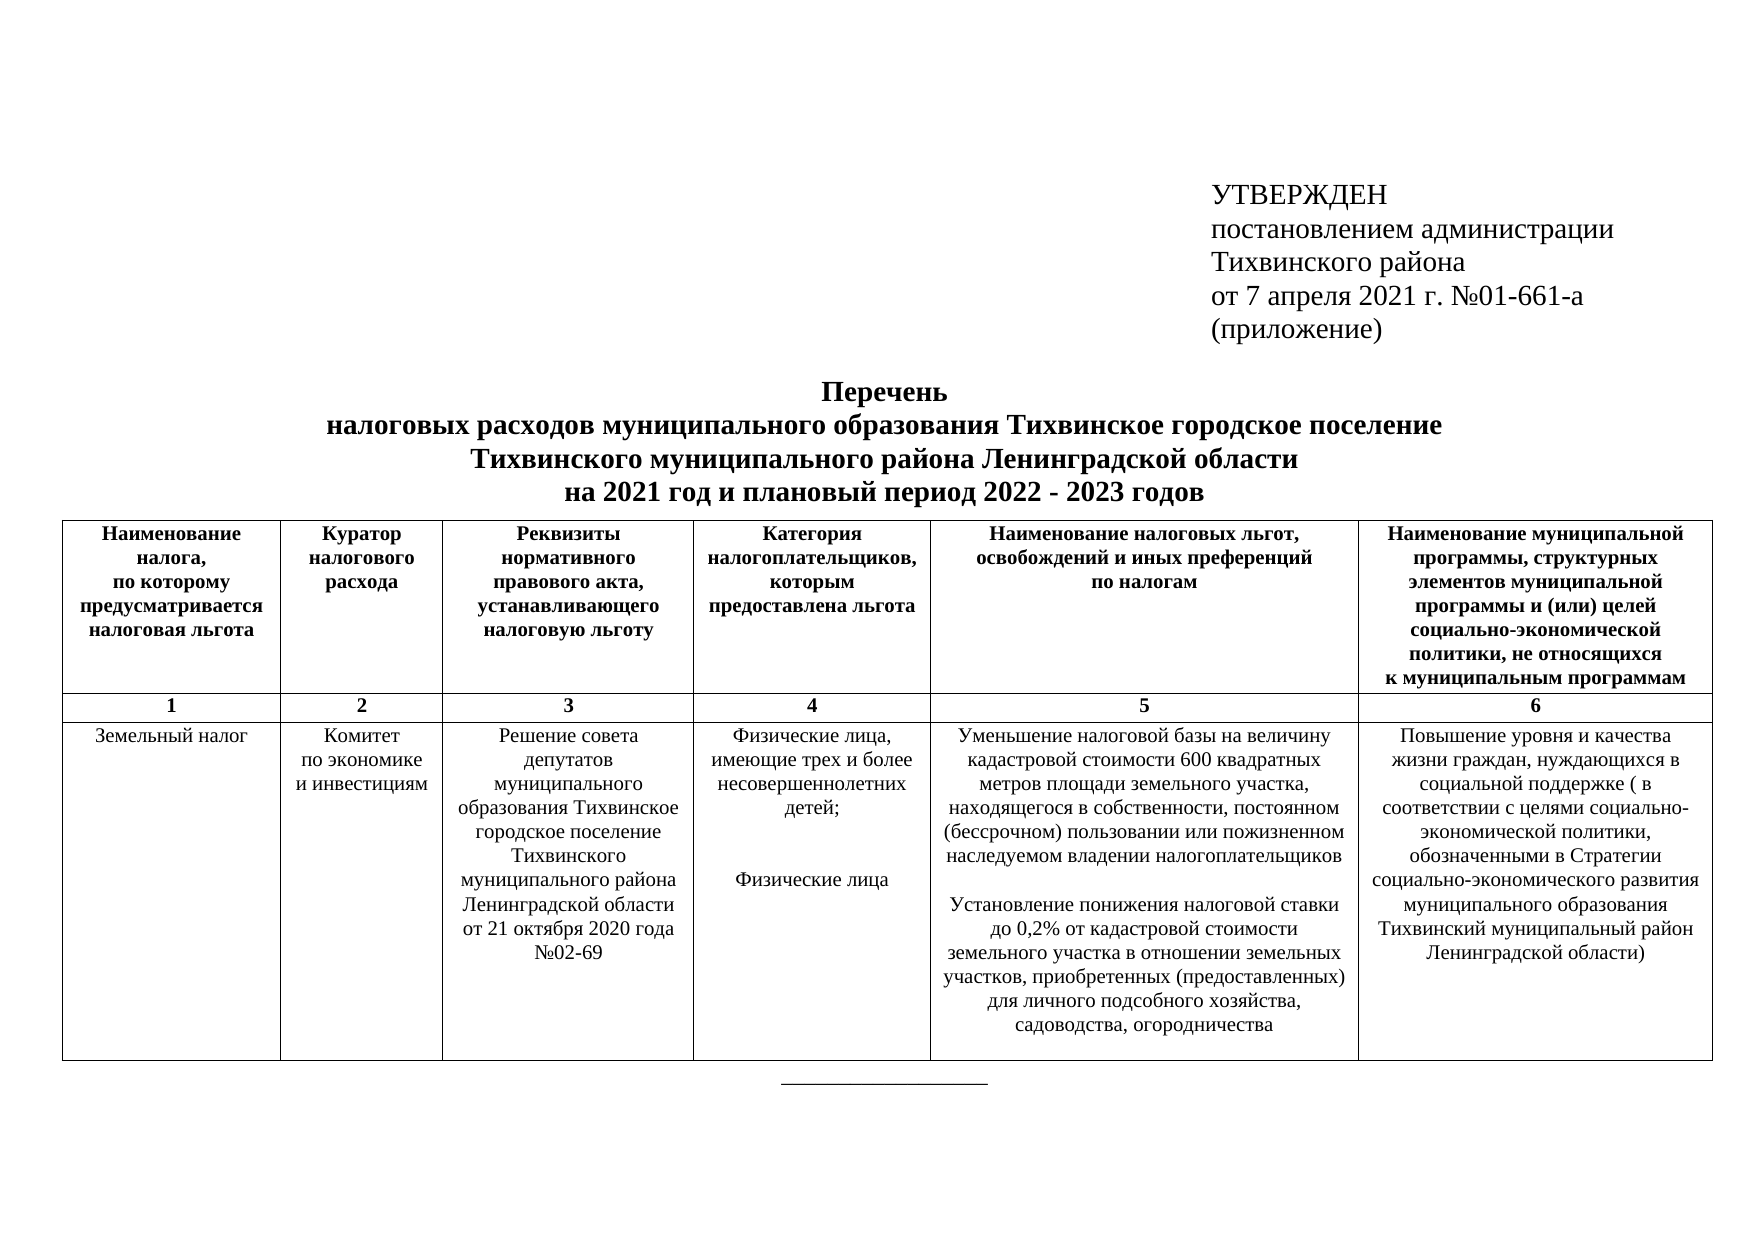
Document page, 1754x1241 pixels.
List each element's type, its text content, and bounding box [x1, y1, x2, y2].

table_cell 1 [63, 694, 280, 722]
table_header Наименование налога, по которому предусматривается налоговая льгота [63, 521, 280, 692]
table_cell 3 [443, 694, 693, 722]
table_cell 6 [1359, 694, 1712, 722]
text от 7 апреля 2021 г. №01-661-а [1211, 278, 1665, 311]
table_cell 5 [931, 694, 1358, 722]
table_cell Комитет по экономике и инвестициям [281, 723, 442, 1060]
text __________________ [103, 1061, 1665, 1087]
text Тихвинского муниципального района Ленинградской области [103, 441, 1665, 474]
text налоговых расходов муниципального образования Тихвинское городское поселение [103, 407, 1665, 441]
table_cell Физические лица, имеющие трех и более несовершеннолетних детей; Физические лица [694, 723, 930, 1060]
table_header Куратор налогового расхода [281, 521, 442, 692]
table_cell Уменьшение налоговой базы на величину кадастровой стоимости 600 квадратных метров площади земельного участка, находящегося в собственности, постоянном (бессрочном) пользовании или пожизненном наследуемом владении налогоплательщиков Установление понижения налоговой ставки до 0,2% от кадастровой стоимости земельного участка в отношении земельных участков, приобретенных (предоставленных) для личного подсобного хозяйства, садоводства, огородничества [931, 723, 1358, 1060]
text (приложение) [1211, 311, 1665, 345]
table_header Наименование налоговых льгот, освобождений и иных преференций по налогам [931, 521, 1358, 692]
text Перечень [103, 374, 1665, 407]
table_cell Решение совета депутатов муниципального образования Тихвинское городское поселение Тихвинского муниципального района Ленинградской области от 21 октября 2020 года №02-69 [443, 723, 693, 1060]
text постановлением администрации [1211, 211, 1665, 244]
text Тихвинского района [1211, 244, 1665, 278]
table_cell 4 [694, 694, 930, 722]
text на 2021 год и плановый период 2022 - 2023 годов [103, 474, 1665, 508]
table_cell 2 [281, 694, 442, 722]
table_cell Земельный налог [63, 723, 280, 1060]
text УТВЕРЖДЕН [1211, 177, 1665, 211]
table_header Наименование муниципальной программы, структурных элементов муниципальной программы и (или) целей социально-экономической политики, не относящихся к муниципальным программам [1359, 521, 1712, 692]
table_header Категория налогоплательщиков, которым предоставлена льгота [694, 521, 930, 692]
table_header Реквизиты нормативного правового акта, устанавливающего налоговую льготу [443, 521, 693, 692]
table_cell Повышение уровня и качества жизни граждан, нуждающихся в социальной поддержке ( в соответствии с целями социально-экономической политики, обозначенными в Стратегии социально-экономического развития муниципального образования Тихвинский муниципальный район Ленинградской области) [1359, 723, 1712, 1060]
